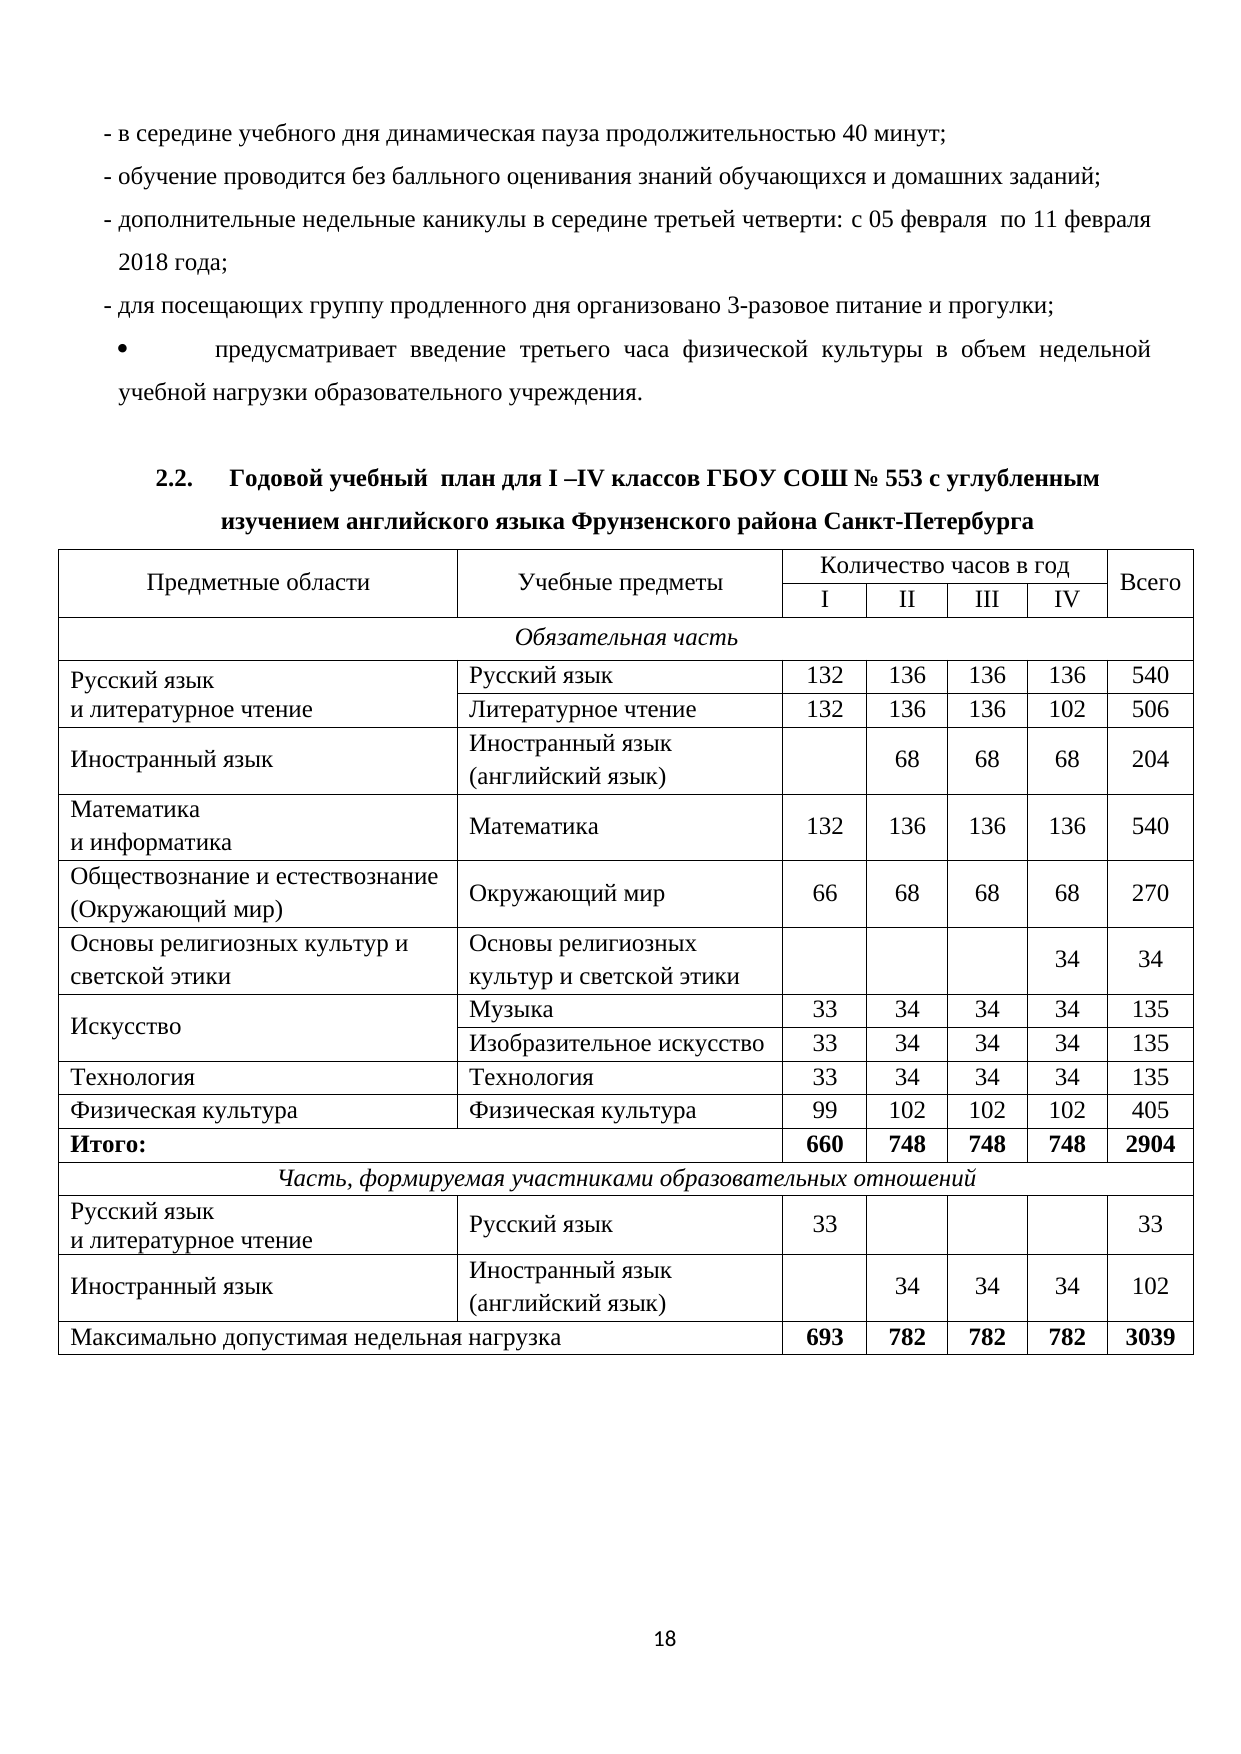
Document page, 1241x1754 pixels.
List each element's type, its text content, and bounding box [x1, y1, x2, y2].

table_cell Основы религиозных культур и светской этики [458, 928, 782, 993]
table_cell Музыка [458, 995, 782, 1027]
table_cell 135 [1108, 1062, 1193, 1094]
table_cell [783, 928, 866, 993]
table_cell 782 [948, 1322, 1027, 1354]
table_cell [948, 928, 1027, 993]
table_cell 135 [1108, 1028, 1193, 1061]
table_cell Часть, формируемая участниками образовательных отношений [59, 1163, 1193, 1195]
table_cell 34 [867, 1062, 947, 1094]
table_cell 540 [1108, 795, 1193, 860]
table_cell 34 [948, 1062, 1027, 1094]
table_cell 33 [783, 1196, 866, 1254]
table_cell Математика и информатика [59, 795, 457, 860]
table_cell Иностранный язык [59, 1255, 457, 1321]
table_cell 132 [783, 694, 866, 727]
table_cell 506 [1108, 694, 1193, 727]
table_header Количество часов в год [783, 550, 1107, 583]
table_cell Максимально допустимая недельная нагрузка [59, 1322, 782, 1354]
table_cell 405 [1108, 1095, 1193, 1128]
text - в середине учебного дня динамическая пауза продолжительностью 40 минут; [103, 118, 1152, 147]
table_cell 136 [948, 795, 1027, 860]
table_cell 102 [1028, 694, 1107, 727]
table_cell 68 [1028, 861, 1107, 927]
table_cell Русский язык [458, 1196, 782, 1254]
table_cell 33 [783, 995, 866, 1027]
table_cell 132 [783, 661, 866, 693]
table_cell Физическая культура [59, 1095, 457, 1128]
table_cell 693 [783, 1322, 866, 1354]
table_cell Русский язык [458, 661, 782, 693]
table_cell 34 [1028, 1028, 1107, 1061]
table_cell 68 [948, 728, 1027, 793]
table_cell 132 [783, 795, 866, 860]
table_cell 68 [867, 728, 947, 793]
table_cell 33 [783, 1062, 866, 1094]
table_cell 102 [1028, 1095, 1107, 1128]
table_cell 102 [1108, 1255, 1193, 1321]
table_cell Русский язык и литературное чтение [59, 1196, 457, 1254]
table_cell [867, 928, 947, 993]
table_cell Русский язык и литературное чтение [59, 661, 457, 727]
table_cell 34 [1108, 928, 1193, 993]
table_cell 33 [783, 1028, 866, 1061]
table_cell Технология [458, 1062, 782, 1094]
table_cell 34 [948, 1028, 1027, 1061]
table_cell Математика [458, 795, 782, 860]
table_cell Литературное чтение [458, 694, 782, 727]
table_cell Искусство [59, 995, 457, 1061]
table_cell 34 [1028, 928, 1107, 993]
table_cell 34 [1028, 995, 1107, 1027]
table_cell 136 [948, 694, 1027, 727]
table_cell 66 [783, 861, 866, 927]
table_cell 34 [867, 995, 947, 1027]
table_cell [783, 1255, 866, 1321]
table_cell 136 [948, 661, 1027, 693]
table_cell Иностранный язык (английский язык) [458, 728, 782, 793]
table_cell 782 [867, 1322, 947, 1354]
table_cell 68 [948, 861, 1027, 927]
table_cell 204 [1108, 728, 1193, 793]
table_cell Основы религиозных культур и светской этики [59, 928, 457, 993]
table_cell Обществознание и естествознание (Окружающий мир) [59, 861, 457, 927]
table_cell 135 [1108, 995, 1193, 1027]
table_header Всего [1108, 550, 1193, 617]
text - обучение проводится без балльного оценивания знаний обучающихся и домашних заданий; [103, 161, 1152, 190]
table_cell 136 [1028, 795, 1107, 860]
table_cell 68 [1028, 728, 1107, 793]
table_cell Физическая культура [458, 1095, 782, 1128]
table_cell 34 [1028, 1255, 1107, 1321]
table_cell [1028, 1196, 1107, 1254]
table_cell Итого: [59, 1129, 782, 1162]
table_cell 136 [1028, 661, 1107, 693]
table_cell 34 [1028, 1062, 1107, 1094]
table_cell 748 [948, 1129, 1027, 1162]
table_cell 68 [867, 861, 947, 927]
table_cell 660 [783, 1129, 866, 1162]
table_cell 102 [867, 1095, 947, 1128]
list Годовой учебный план для I –IV классов ГБОУ СОШ № 553 с углубленным изучением английского языка Фрунзенского района Санкт-Петербурга [103, 463, 1152, 535]
table_cell 2904 [1108, 1129, 1193, 1162]
table_cell 34 [948, 995, 1027, 1027]
table_cell III [948, 584, 1027, 617]
table_cell Обязательная часть [59, 618, 1193, 659]
table_cell 34 [867, 1255, 947, 1321]
table_cell [783, 728, 866, 793]
table_cell 33 [1108, 1196, 1193, 1254]
table_cell 782 [1028, 1322, 1107, 1354]
table_cell 136 [867, 795, 947, 860]
table_cell 34 [948, 1255, 1027, 1321]
text - дополнительные недельные каникулы в середине третьей четверти: с 05 февраля по 11 февраля 2018 года; [103, 204, 1152, 276]
table_cell [867, 1196, 947, 1254]
table_cell Окружающий мир [458, 861, 782, 927]
table_cell 102 [948, 1095, 1027, 1128]
table_cell 540 [1108, 661, 1193, 693]
table_cell Иностранный язык (английский язык) [458, 1255, 782, 1321]
table_cell 136 [867, 661, 947, 693]
table_cell Изобразительное искусство [458, 1028, 782, 1061]
table_cell 136 [867, 694, 947, 727]
table_cell 748 [1028, 1129, 1107, 1162]
text - для посещающих группу продленного дня организовано 3-разовое питание и прогулки; [103, 291, 1152, 319]
table_cell [948, 1196, 1027, 1254]
table_cell Технология [59, 1062, 457, 1094]
table_cell 748 [867, 1129, 947, 1162]
table_cell 99 [783, 1095, 866, 1128]
table_cell 3039 [1108, 1322, 1193, 1354]
table_cell 34 [867, 1028, 947, 1061]
table_cell Иностранный язык [59, 728, 457, 793]
table_cell 270 [1108, 861, 1193, 927]
table_cell IV [1028, 584, 1107, 617]
list предусматривает введение третьего часа физической культуры в объем недельной учебной нагрузки образовательного учреждения. [118, 334, 1152, 406]
table_header Предметные области [59, 550, 457, 617]
table_cell II [867, 584, 947, 617]
table_header Учебные предметы [458, 550, 782, 617]
table_cell I [783, 584, 866, 617]
